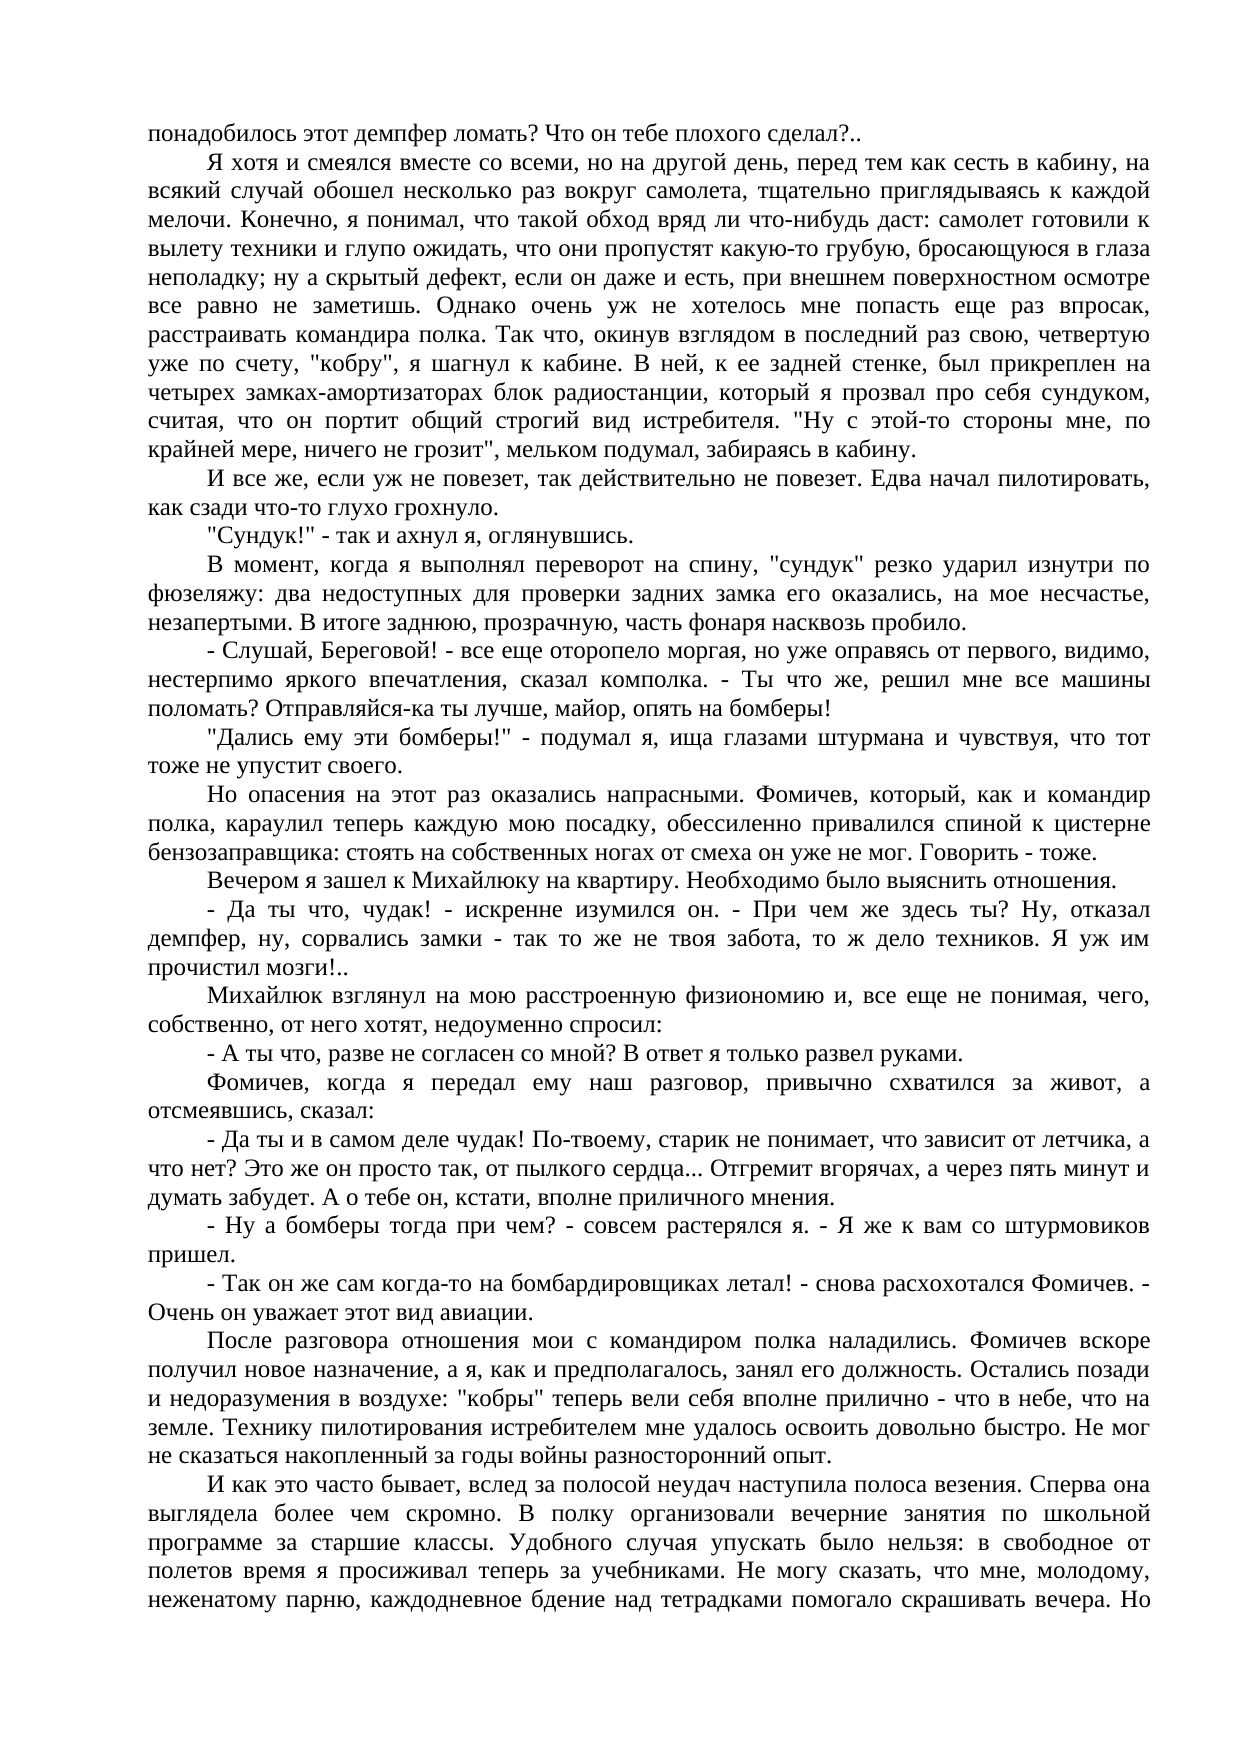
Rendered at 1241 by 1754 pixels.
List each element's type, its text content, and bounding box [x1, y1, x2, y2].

text - Так он же сам когда-то на бомбардировщиках летал! - снова расхохотался Фомичев. - Очень он уважает этот вид авиации. [148, 1268, 1152, 1326]
text Я хотя и смеялся вместе со всеми, но на другой день, перед тем как сесть в кабину, на всякий случай обошел несколько раз вокруг самолета, тщательно приглядываясь к каждой мелочи. Конечно, я понимал, что такой обход вряд ли что-нибудь даст: самолет готовили к вылету техники и глупо ожидать, что они пропустят какую-то грубую, бросающуюся в глаза неполадку; ну а скрытый дефект, если он даже и есть, при внешнем поверхностном осмотре все равно не заметишь. Однако очень уж не хотелось мне попасть еще раз впросак, расстраивать командира полка. Так что, окинув взглядом в последний раз свою, четвертую уже по счету, "кобру", я шагнул к кабине. В ней, к ее задней стенке, был прикреплен на четырех замках-амортизаторах блок радиостанции, который я прозвал про себя сундуком, считая, что он портит общий строгий вид истребителя. "Ну с этой-то стороны мне, по крайней мере, ничего не грозит", мельком подумал, забираясь в кабину. [148, 147, 1152, 463]
text - Да ты и в самом деле чудак! По-твоему, старик не понимает, что зависит от летчика, а что нет? Это же он просто так, от пылкого сердца... Отгремит вгорячах, а через пять минут и думать забудет. А о тебе он, кстати, вполне приличного мнения. [148, 1124, 1152, 1211]
text "Сундук!" - так и ахнул я, оглянувшись. [148, 521, 1152, 549]
text - Да ты что, чудак! - искренне изумился он. - При чем же здесь ты? Ну, отказал демпфер, ну, сорвались замки - так то же не твоя забота, то ж дело техников. Я уж им прочистил мозги!.. [148, 894, 1152, 981]
text - Ну а бомберы тогда при чем? - совсем растерялся я. - Я же к вам со штурмовиков пришел. [148, 1211, 1152, 1268]
text "Дались ему эти бомберы!" - подумал я, ища глазами штурмана и чувствуя, что тот тоже не упустит своего. [148, 722, 1152, 779]
text Но опасения на этот раз оказались напрасными. Фомичев, который, как и командир полка, караулил теперь каждую мою посадку, обессиленно привалился спиной к цистерне бензозаправщика: стоять на собственных ногах от смеха он уже не мог. Говорить - тоже. [148, 779, 1152, 866]
text Вечером я зашел к Михайлюку на квартиру. Необходимо было выяснить отношения. [148, 866, 1152, 894]
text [148, 118, 1152, 147]
text В момент, когда я выполнял переворот на спину, "сундук" резко ударил изнутри по фюзеляжу: два недоступных для проверки задних замка его оказались, на мое несчастье, незапертыми. В итоге заднюю, прозрачную, часть фонаря насквозь пробило. [148, 549, 1152, 636]
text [148, 1469, 1152, 1613]
text Фомичев, когда я передал ему наш разговор, привычно схватился за живот, а отсмеявшись, сказал: [148, 1067, 1152, 1124]
text И все же, если уж не повезет, так действительно не повезет. Едва начал пилотировать, как сзади что-то глухо грохнуло. [148, 463, 1152, 521]
text - Слушай, Береговой! - все еще оторопело моргая, но уже оправясь от первого, видимо, нестерпимо яркого впечатления, сказал комполка. - Ты что же, решил мне все машины поломать? Отправляйся-ка ты лучше, майор, опять на бомберы! [148, 636, 1152, 722]
text - А ты что, разве не согласен со мной? В ответ я только развел руками. [148, 1038, 1152, 1067]
text Михайлюк взглянул на мою расстроенную физиономию и, все еще не понимая, чего, собственно, от него хотят, недоуменно спросил: [148, 981, 1152, 1038]
text После разговора отношения мои с командиром полка наладились. Фомичев вскоре получил новое назначение, а я, как и предполагалось, занял его должность. Остались позади и недоразумения в воздухе: "кобры" теперь вели себя вполне прилично - что в небе, что на земле. Технику пилотирования истребителем мне удалось освоить довольно быстро. Не мог не сказаться накопленный за годы войны разносторонний опыт. [148, 1326, 1152, 1469]
